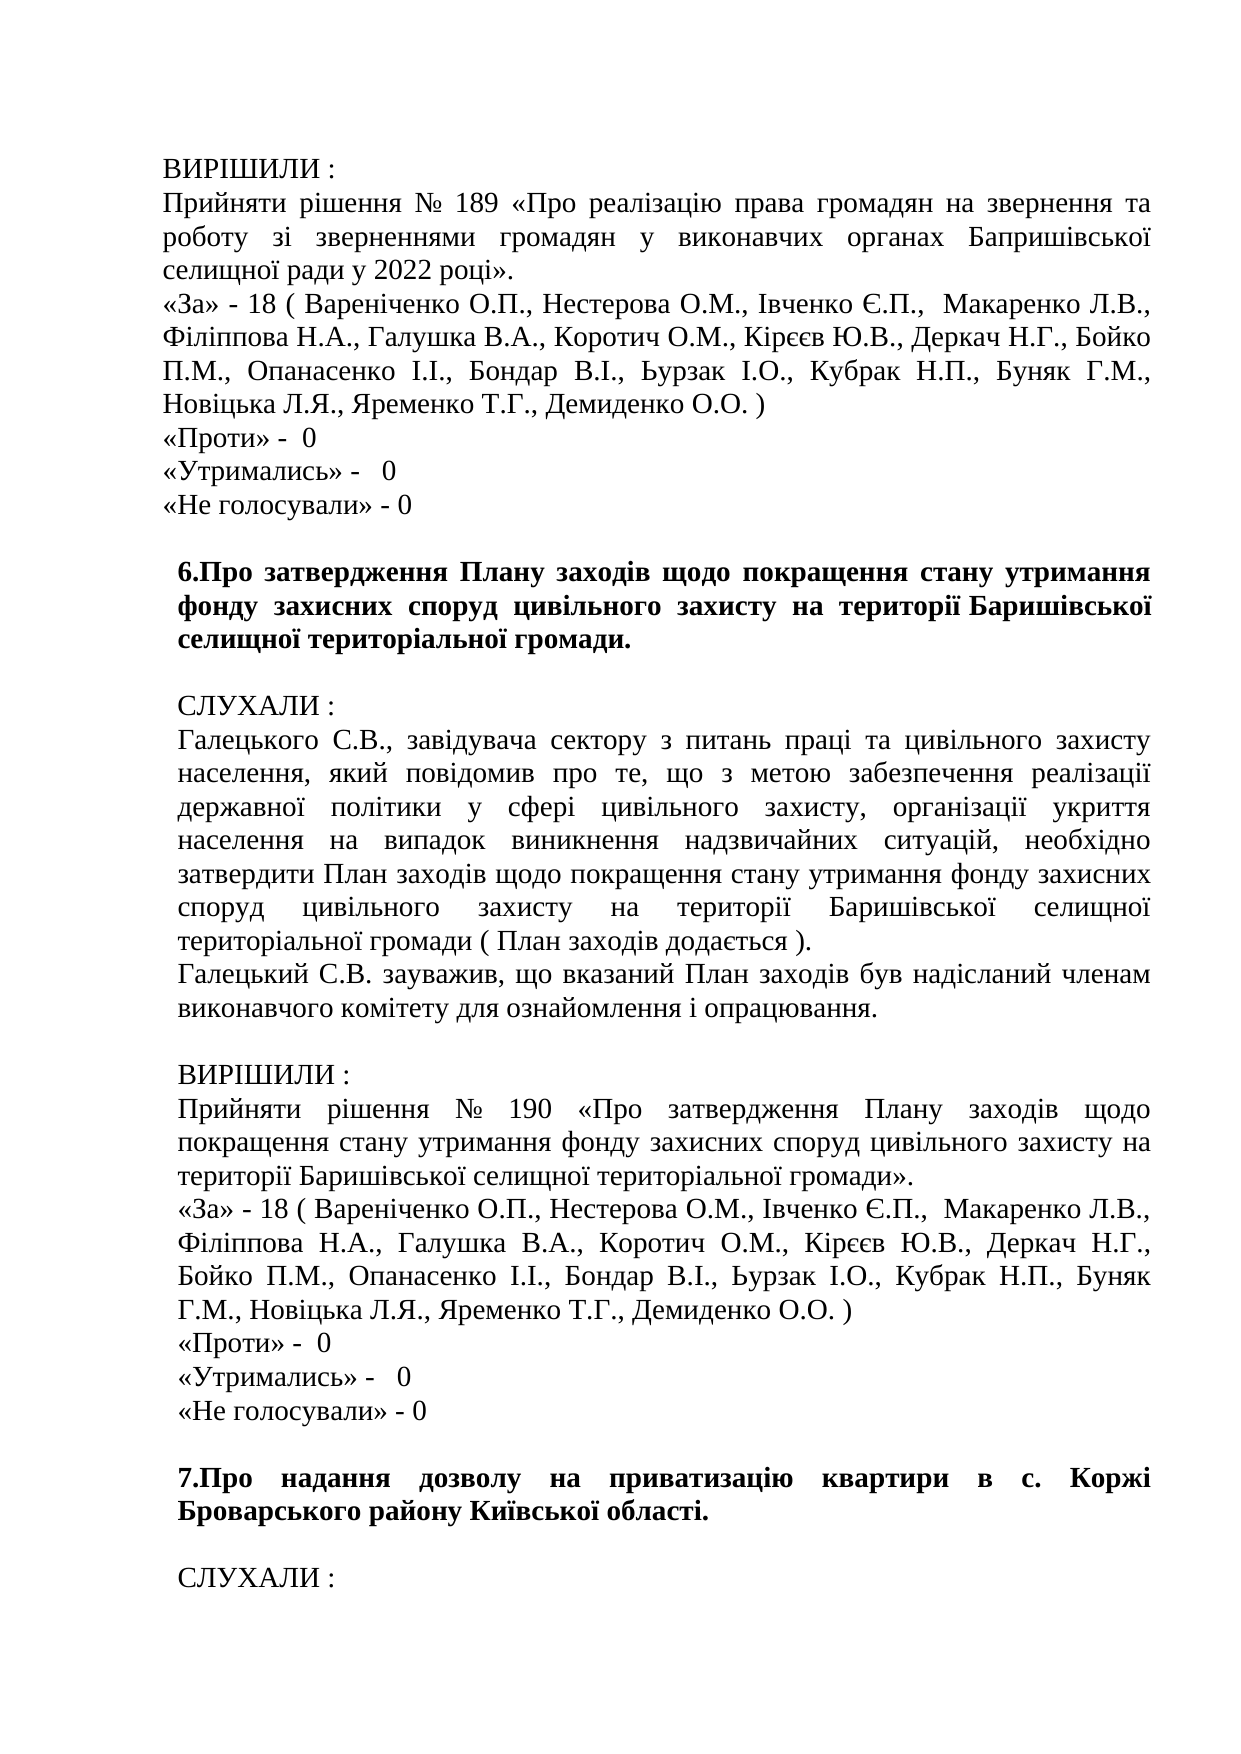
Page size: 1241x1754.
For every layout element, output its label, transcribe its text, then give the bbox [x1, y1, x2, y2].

text ВИРІШИЛИ : [177, 1057, 1152, 1091]
text 7.Про надання дозволу на приватизацію квартири в с. Коржі Броварського району Київської області. [177, 1460, 1152, 1527]
text «Не голосували» - 0 [177, 1393, 1152, 1426]
text «Не голосували» - 0 [162, 487, 1152, 521]
text Прийняти рішення № 189 «Про реалізацію права громадян на звернення та роботу зі зверненнями громадян у виконавчих органах Бапришівської селищної ради у 2022 році». [162, 185, 1152, 286]
text СЛУХАЛИ : [177, 1560, 1152, 1594]
text «За» - 18 ( Вареніченко О.П., Нестерова О.М., Івченко Є.П., Макаренко Л.В., Філіппова Н.А., Галушка В.А., Коротич О.М., Кірєєв Ю.В., Деркач Н.Г., Бойко П.М., Опанасенко І.І., Бондар В.І., Ьурзак І.О., Кубрак Н.П., Буняк Г.М., Новіцька Л.Я., Яременко Т.Г., Демиденко О.О. ) [177, 1191, 1152, 1326]
text Галецького С.В., завідувача сектору з питань праці та цивільного захисту населення, який повідомив про те, що з метою забезпечення реалізації державної політики у сфері цивільного захисту, організації укриття населення на випадок виникнення надзвичайних ситуацій, необхідно затвердити План заходів щодо покращення стану утримання фонду захисних споруд цивільного захисту на території Баришівської селищної територіальної громади ( План заходів додається ). [177, 722, 1152, 957]
text СЛУХАЛИ : [162, 688, 1152, 722]
text «Проти» - 0 [162, 420, 1152, 453]
text «Проти» - 0 [177, 1326, 1152, 1359]
text «Утримались» - 0 [177, 1359, 1152, 1393]
text 6.Про затвердження Плану заходів щодо покращення стану утримання фонду захисних споруд цивільного захисту на території Баришівської селищної територіальної громади. [177, 554, 1152, 655]
text Галецький С.В. зауважив, що вказаний План заходів був надісланий членам виконавчого комітету для ознайомлення і опрацювання. [177, 957, 1152, 1024]
text «Утримались» - 0 [162, 453, 1152, 487]
text Прийняти рішення № 190 «Про затвердження Плану заходів щодо покращення стану утримання фонду захисних споруд цивільного захисту на території Баришівської селищної територіальної громади». [177, 1091, 1152, 1191]
text ВИРІШИЛИ : [162, 152, 1152, 185]
text «За» - 18 ( Вареніченко О.П., Нестерова О.М., Івченко Є.П., Макаренко Л.В., Філіппова Н.А., Галушка В.А., Коротич О.М., Кірєєв Ю.В., Деркач Н.Г., Бойко П.М., Опанасенко І.І., Бондар В.І., Ьурзак І.О., Кубрак Н.П., Буняк Г.М., Новіцька Л.Я., Яременко Т.Г., Демиденко О.О. ) [162, 286, 1152, 420]
